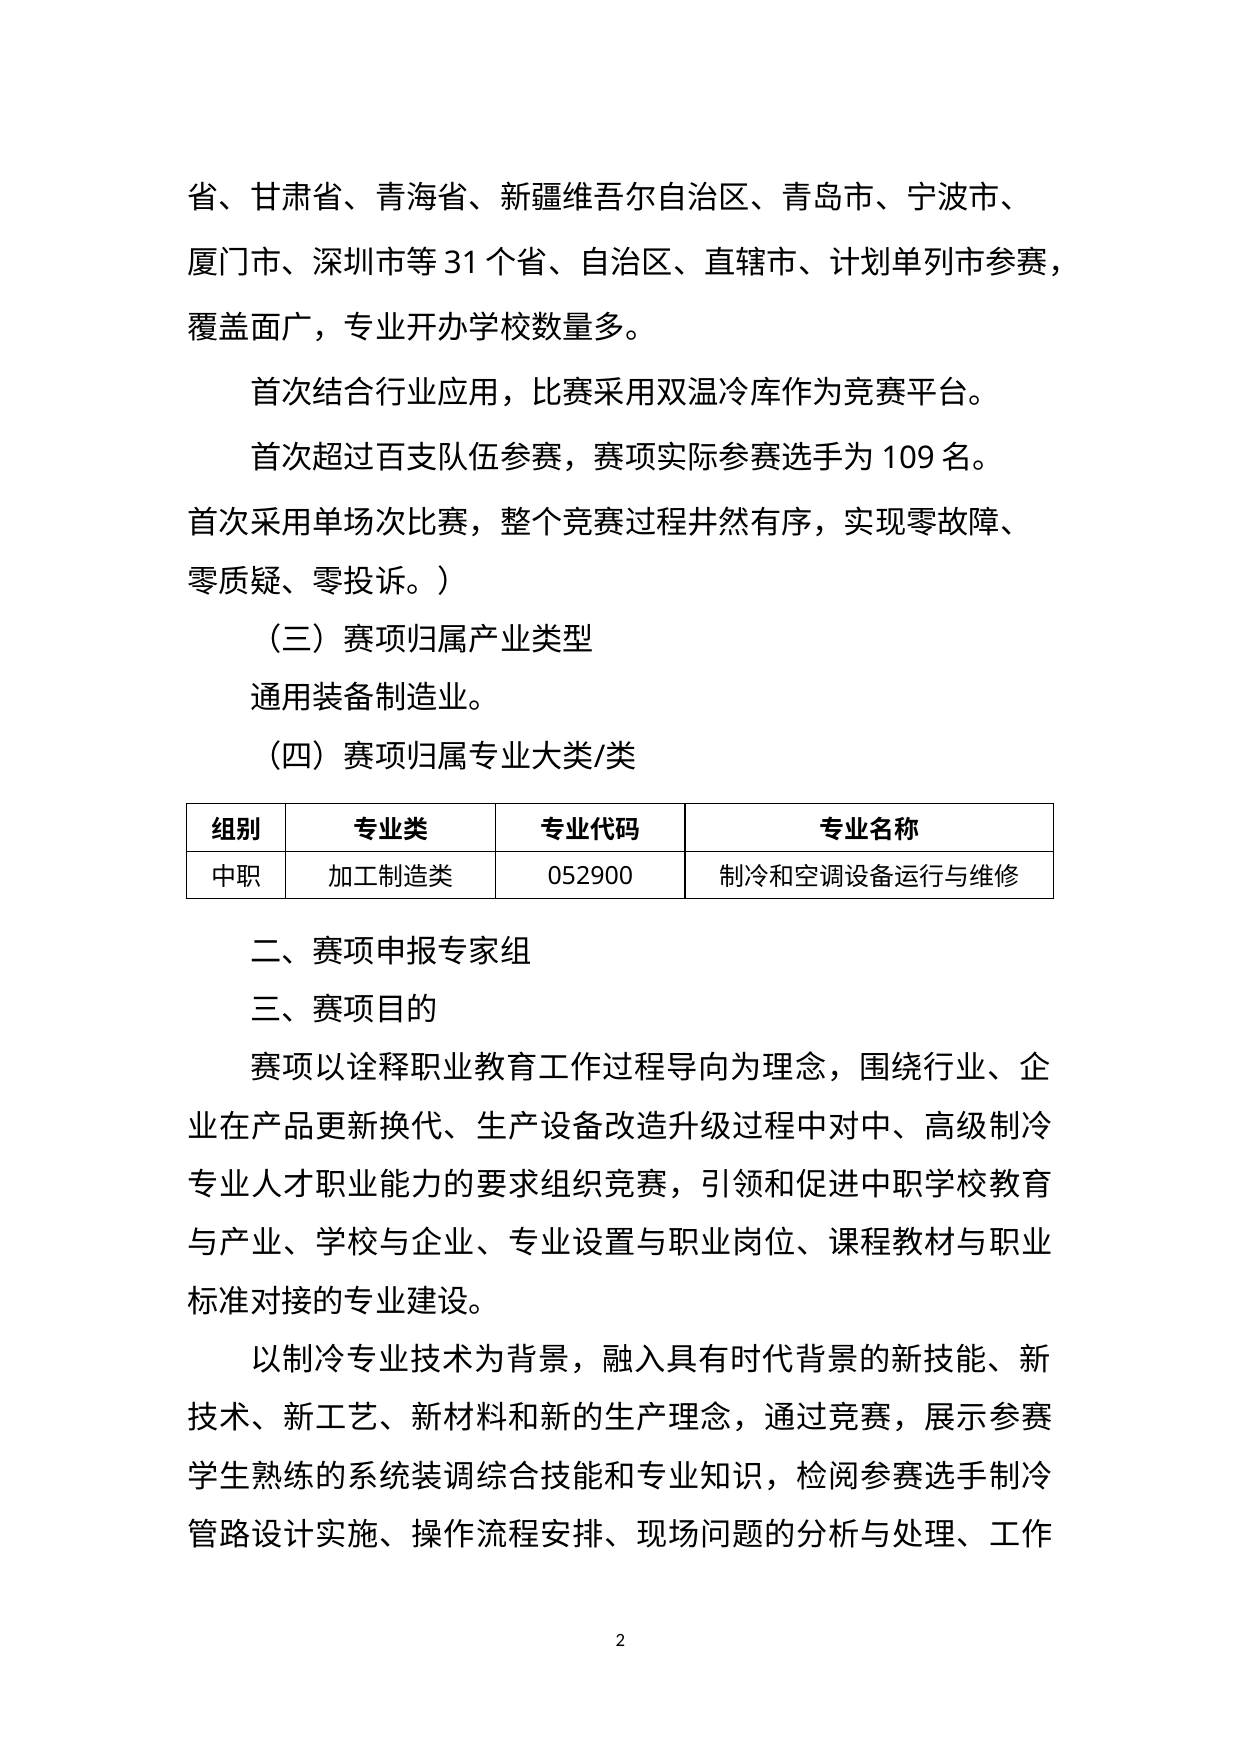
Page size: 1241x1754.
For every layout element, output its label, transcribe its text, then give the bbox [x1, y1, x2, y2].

table_cell 制冷和空调设备运行与维修 [686, 852, 1053, 898]
text 首次超过百支队伍参赛，赛项实际参赛选手为109名。 [187, 422, 1053, 487]
table_cell 中职 [187, 852, 285, 898]
table_cell 加工制造类 [286, 852, 495, 898]
table_header 专业类 [286, 804, 495, 851]
text （三）赛项归属产业类型 [187, 604, 1053, 662]
table_header 专业名称 [686, 804, 1053, 851]
text （四）赛项归属专业大类/类 [187, 720, 1053, 779]
list 三、赛项目的 [187, 974, 1053, 1032]
text 赛项以诠释职业教育工作过程导向为理念，围绕行业、企业在产品更新换代、生产设备改造升级过程中对中、高级制冷专业人才职业能力的要求组织竞赛，引领和促进中职学校教育与产业、学校与企业、专业设置与职业岗位、课程教材与职业标准对接的专业建设。 [187, 1032, 1053, 1324]
table_header 专业代码 [496, 804, 684, 851]
table_header 组别 [187, 804, 285, 851]
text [187, 1324, 1053, 1557]
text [187, 162, 1053, 357]
text 通用装备制造业。 [187, 662, 1053, 720]
text 首次采用单场次比赛，整个竞赛过程井然有序，实现零故障、零质疑、零投诉。） [187, 487, 1053, 604]
table_cell 052900 [496, 852, 684, 898]
text 首次结合行业应用，比赛采用双温冷库作为竞赛平台。 [187, 357, 1053, 422]
list 赛项申报专家组 [187, 916, 1053, 974]
